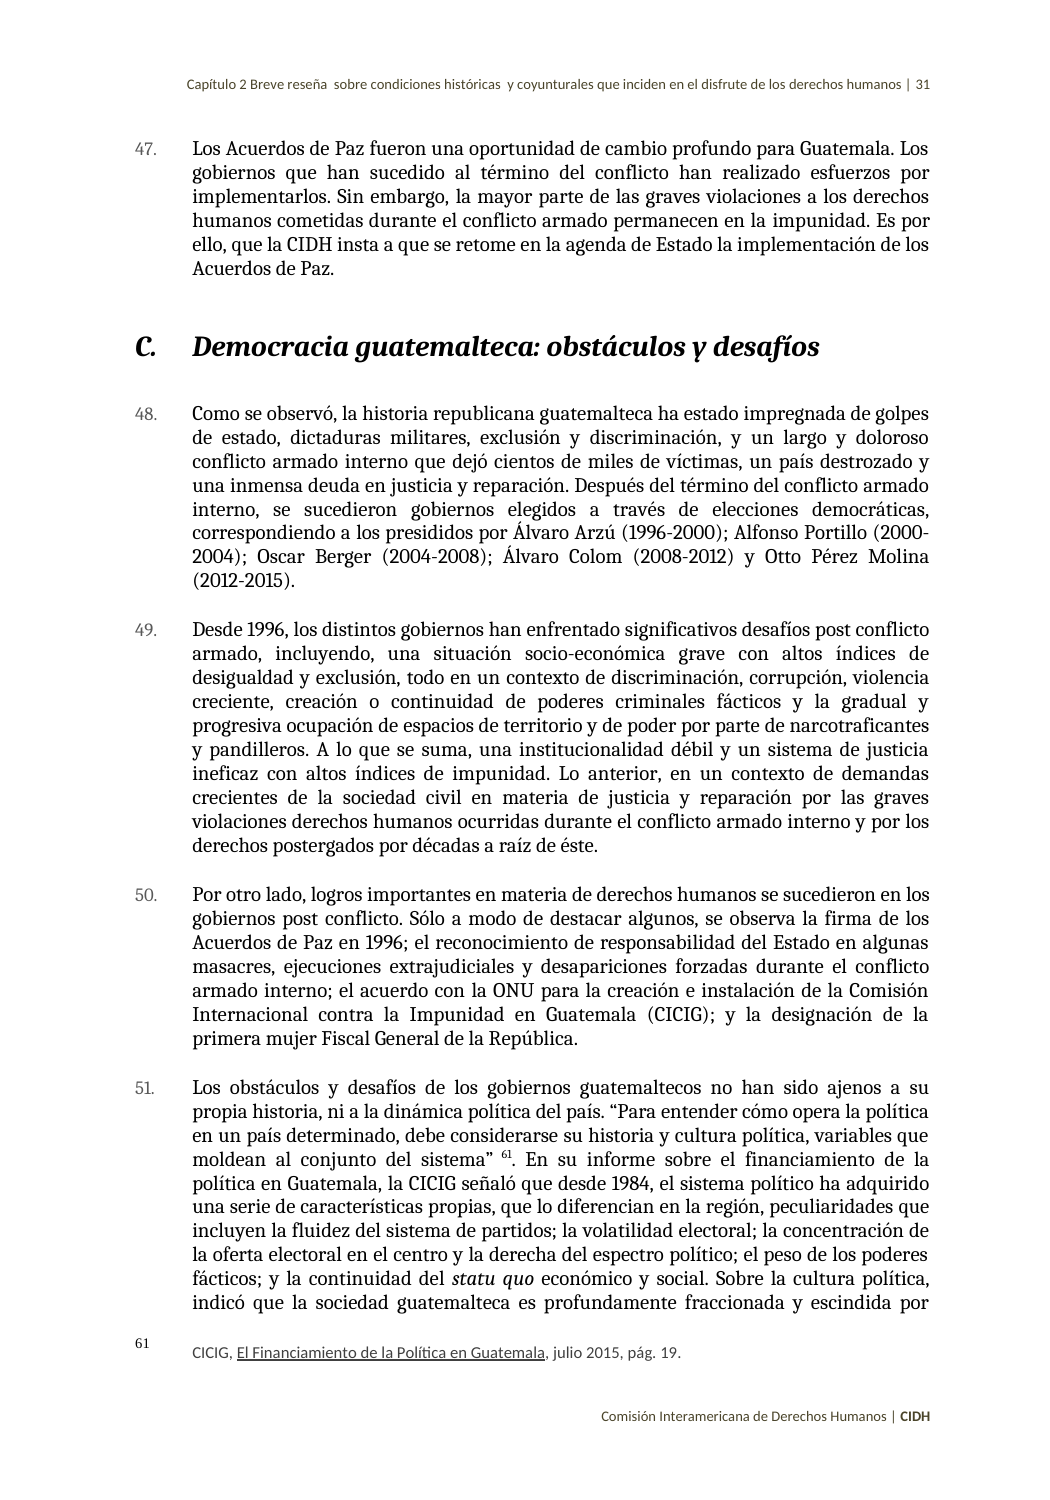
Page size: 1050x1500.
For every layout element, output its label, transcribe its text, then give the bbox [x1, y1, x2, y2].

text Por otro lado, logros importantes en materia de derechos humanos se sucedieron en los gobiernos post conflicto. Sólo a modo de destacar algunos, se observa la firma de los Acuerdos de Paz en 1996; el reconocimiento de responsabilidad del Estado en algunas masacres, ejecuciones extrajudiciales y desapariciones forzadas durante el conflicto armado interno; el acuerdo con la ONU para la creación e instalación de la Comisión Internacional contra la Impunidad en Guatemala (CICIG); y la designación de la primera mujer Fiscal General de la República. [135, 883, 930, 1050]
text Los Acuerdos de Paz fueron una oportunidad de cambio profundo para Guatemala. Los gobiernos que han sucedido al término del conflicto han realizado esfuerzos por implementarlos. Sin embargo, la mayor parte de las graves violaciones a los derechos humanos cometidas durante el conflicto armado permanecen en la impunidad. Es por ello, que la CIDH insta a que se retome en la agenda de Estado la implementación de los Acuerdos de Paz. [135, 137, 930, 280]
subtitle Democracia guatemalteca: obstáculos y desafíos [135, 330, 930, 364]
text Desde 1996, los distintos gobiernos han enfrentado significativos desafíos post conflicto armado, incluyendo, una situación socio-económica grave con altos índices de desigualdad y exclusión, todo en un contexto de discriminación, corrupción, violencia creciente, creación o continuidad de poderes criminales fácticos y la gradual y progresiva ocupación de espacios de territorio y de poder por parte de narcotraficantes y pandilleros. A lo que se suma, una institucionalidad débil y un sistema de justicia ineficaz con altos índices de impunidad. Lo anterior, en un contexto de demandas crecientes de la sociedad civil en materia de justicia y reparación por las graves violaciones derechos humanos ocurridas durante el conflicto armado interno y por los derechos postergados por décadas a raíz de éste. [135, 618, 930, 858]
text Como se observó, la historia republicana guatemalteca ha estado impregnada de golpes de estado, dictaduras militares, exclusión y discriminación, y un largo y doloroso conflicto armado interno que dejó cientos de miles de víctimas, un país destrozado y una inmensa deuda en justicia y reparación. Después del término del conflicto armado interno, se sucedieron gobiernos elegidos a través de elecciones democráticas, correspondiendo a los presididos por Álvaro Arzú (1996-2000); Alfonso Portillo (2000-2004); Oscar Berger (2004-2008); Álvaro Colom (2008-2012) y Otto Pérez Molina (2012-2015). [135, 401, 930, 593]
